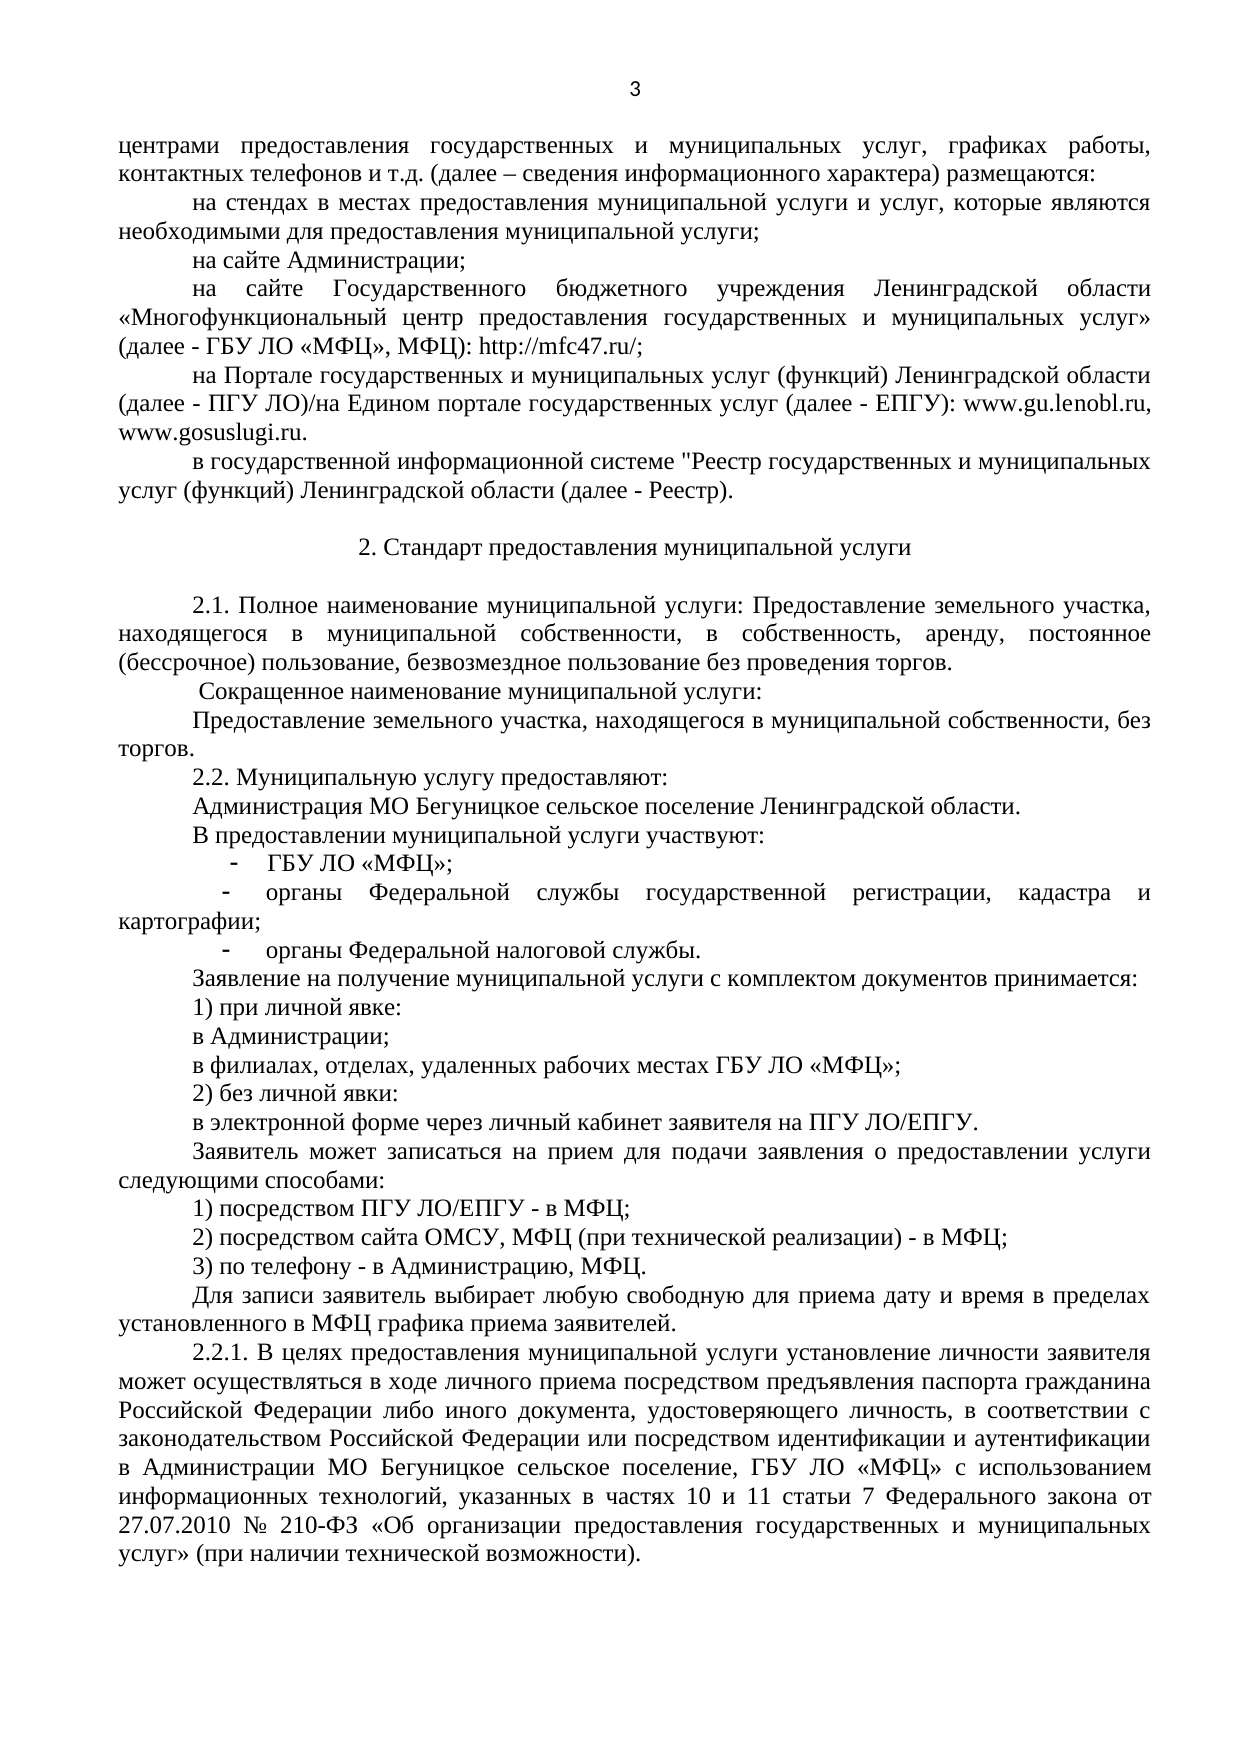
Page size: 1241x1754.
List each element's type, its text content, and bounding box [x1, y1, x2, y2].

text 1) при личной явке: [118, 992, 1152, 1021]
text 2.1. Полное наименование муниципальной услуги: Предоставление земельного участка, находящегося в муниципальной собственности, в собственность, аренду, постоянное (бессрочное) пользование, безвозмездное пользование без проведения торгов. [118, 590, 1152, 676]
text в Администрации; [118, 1021, 1152, 1050]
text Сокращенное наименование муниципальной услуги: [118, 676, 1152, 705]
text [118, 130, 1152, 187]
text в государственной информационной системе "Реестр государственных и муниципальных услуг (функций) Ленинградской области (далее - Реестр). [118, 446, 1152, 503]
text в электронной форме через личный кабинет заявителя на ПГУ ЛО/ЕПГУ. [118, 1107, 1152, 1136]
text 2. Стандарт предоставления муниципальной услуги [118, 532, 1152, 561]
list органы Федеральной службы государственной регистрации, кадастра и картографии; [118, 877, 1152, 935]
text в филиалах, отделах, удаленных рабочих местах ГБУ ЛО «МФЦ»; [118, 1050, 1152, 1078]
text 1) посредством ПГУ ЛО/ЕПГУ - в МФЦ; [118, 1193, 1152, 1222]
text на сайте Государственного бюджетного учреждения Ленинградской области «Многофункциональный центр предоставления государственных и муниципальных услуг» (далее - ГБУ ЛО «МФЦ», МФЦ): http://mfc47.ru/; [118, 273, 1152, 360]
text 2) посредством сайта ОМСУ, МФЦ (при технической реализации) - в МФЦ; [118, 1222, 1152, 1251]
text Заявитель может записаться на прием для подачи заявления о предоставлении услуги следующими способами: [118, 1136, 1152, 1193]
list органы Федеральной налоговой службы. [118, 935, 1152, 963]
text Администрация МО Бегуницкое сельское поселение Ленинградской области. [118, 791, 1152, 820]
text на Портале государственных и муниципальных услуг (функций) Ленинградской области (далее - ПГУ ЛО)/на Едином портале государственных услуг (далее - ЕПГУ): www.gu.lenobl.ru, www.gosuslugi.ru. [118, 360, 1152, 446]
text В предоставлении муниципальной услуги участвуют: [118, 820, 1152, 848]
text Предоставление земельного участка, находящегося в муниципальной собственности, без торгов. [118, 705, 1152, 762]
list ГБУ ЛО «МФЦ»; [229, 848, 1152, 877]
text 2.2.1. В целях предоставления муниципальной услуги установление личности заявителя может осуществляться в ходе личного приема посредством предъявления паспорта гражданина Российской Федерации либо иного документа, удостоверяющего личность, в соответствии с законодательством Российской Федерации или посредством идентификации и аутентификации в Администрации МО Бегуницкое сельское поселение, ГБУ ЛО «МФЦ» с использованием информационных технологий, указанных в частях 10 и 11 статьи 7 Федерального закона от 27.07.2010 № 210-ФЗ «Об организации предоставления государственных и муниципальных услуг» (при наличии технической возможности). [118, 1337, 1152, 1567]
text Для записи заявитель выбирает любую свободную для приема дату и время в пределах установленного в МФЦ графика приема заявителей. [118, 1280, 1152, 1337]
text 3) по телефону - в Администрацию, МФЦ. [118, 1251, 1152, 1280]
text на сайте Администрации; [118, 245, 1152, 273]
text 2) без личной явки: [118, 1078, 1152, 1107]
text на стендах в местах предоставления муниципальной услуги и услуг, которые являются необходимыми для предоставления муниципальной услуги; [118, 187, 1152, 245]
text Заявление на получение муниципальной услуги с комплектом документов принимается: [118, 963, 1152, 992]
text 2.2. Муниципальную услугу предоставляют: [118, 762, 1152, 791]
